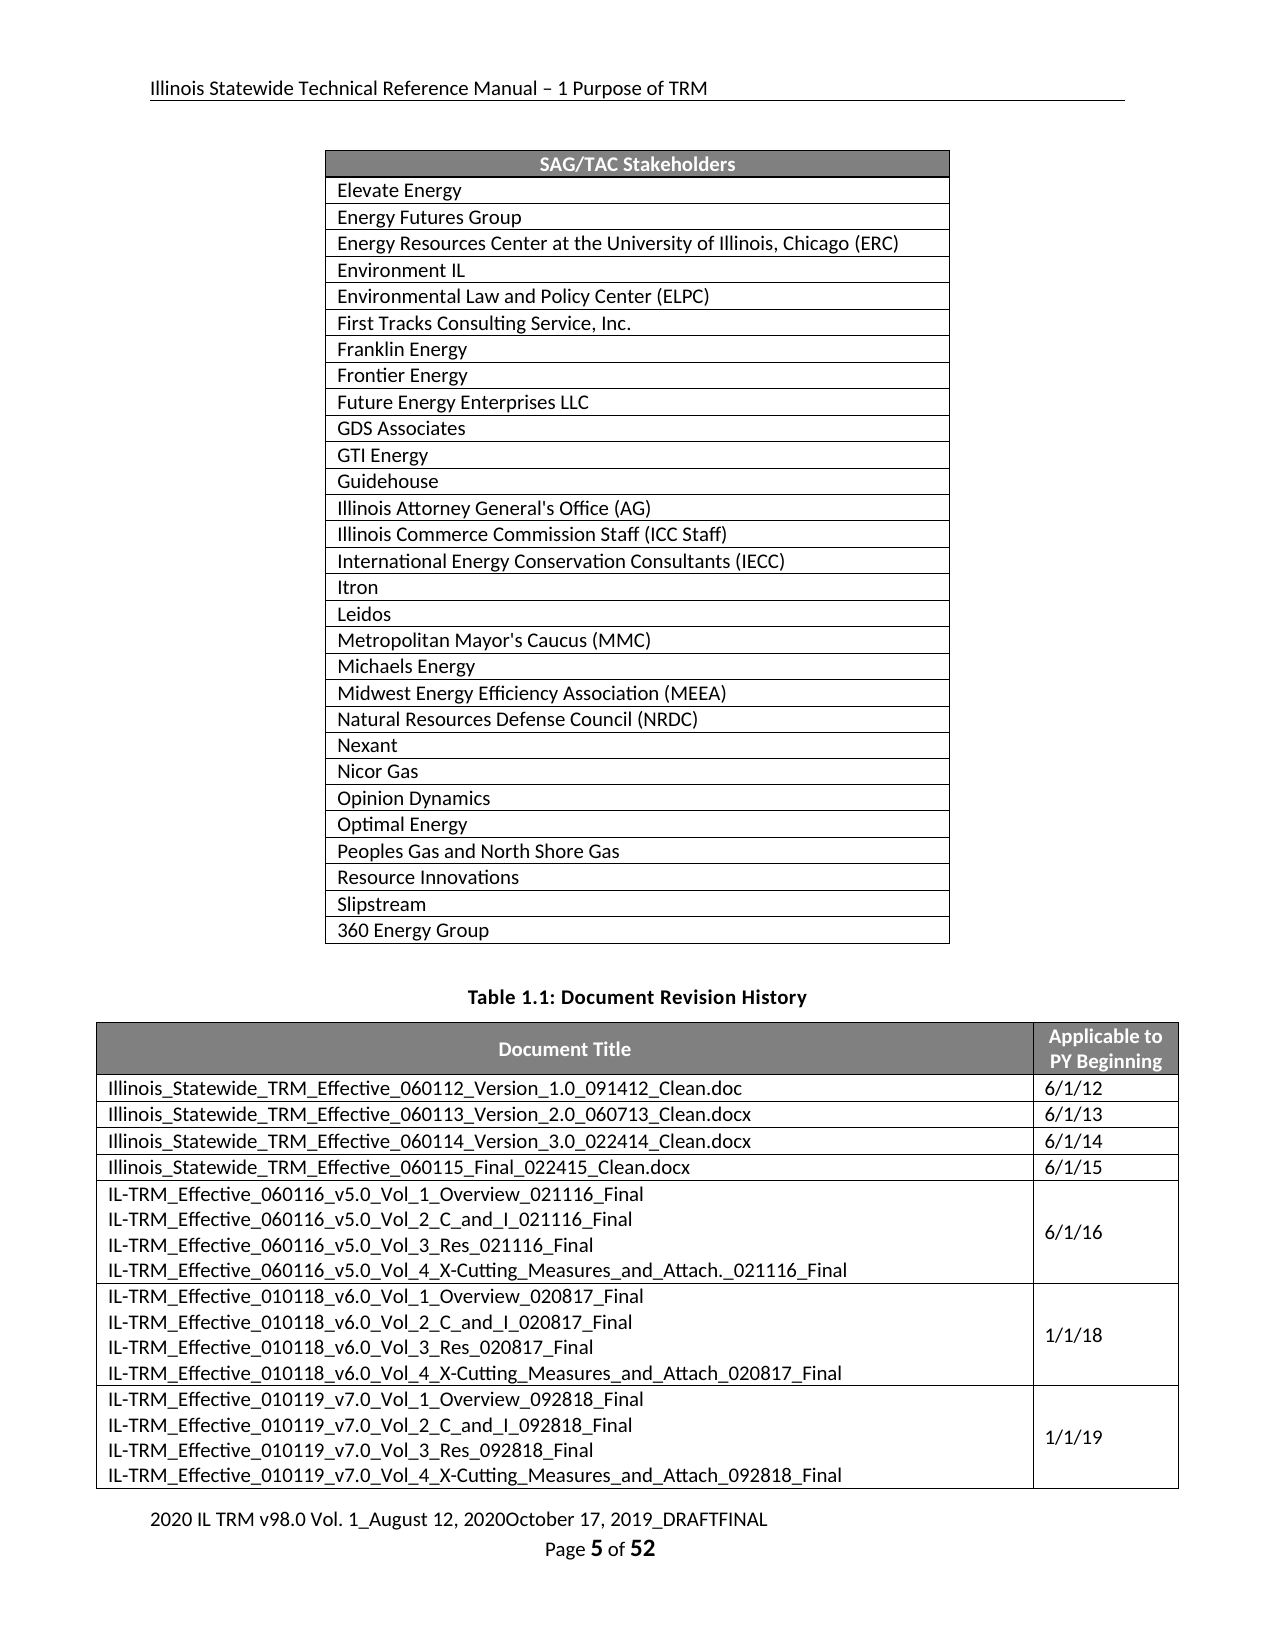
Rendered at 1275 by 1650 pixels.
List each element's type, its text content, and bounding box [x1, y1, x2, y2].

table_cell Opinion Dynamics [326, 785, 949, 810]
table_cell Illinois_Statewide_TRM_Effective_060115_Final_022415_Clean.docx [97, 1155, 1033, 1180]
table_cell Environmental Law and Policy Center (ELPC) [326, 283, 949, 309]
table_cell 1/1/19 [1034, 1386, 1178, 1488]
table_cell Nicor Gas [326, 759, 949, 784]
table_header Applicable to PY Beginning [1034, 1023, 1178, 1074]
table_cell 6/1/12 [1034, 1075, 1178, 1101]
table_cell 6/1/14 [1034, 1128, 1178, 1153]
table_cell Illinois_Statewide_TRM_Effective_060113_Version_2.0_060713_Clean.docx [97, 1102, 1033, 1127]
table_cell Franklin Energy [326, 336, 949, 362]
table_cell Resource Innovations [326, 864, 949, 890]
table_cell Future Energy Enterprises LLC [326, 389, 949, 414]
table_cell Natural Resources Defense Council (NRDC) [326, 707, 949, 732]
table_cell GDS Associates [326, 416, 949, 441]
table_cell Illinois Commerce Commission Staff (ICC Staff) [326, 521, 949, 547]
table_cell Michaels Energy [326, 654, 949, 679]
table_cell Illinois Attorney General's Office (AG) [326, 495, 949, 520]
table_header SAG/TAC Stakeholders [326, 151, 949, 176]
table_cell Itron [326, 574, 949, 600]
table_cell [326, 469, 949, 494]
table_cell [326, 811, 949, 837]
text Table 1.1: Document Revision History [150, 984, 1125, 1010]
table_cell [326, 204, 949, 229]
table_cell Illinois_Statewide_TRM_Effective_060114_Version_3.0_022414_Clean.docx [97, 1128, 1033, 1153]
table_cell [326, 548, 949, 573]
table_cell 6/1/16 [1034, 1181, 1178, 1283]
table_cell Leidos [326, 601, 949, 626]
table_cell Energy Resources Center at the University of Illinois, Chicago (ERC) [326, 230, 949, 256]
table_cell Midwest Energy Efficiency Association (MEEA) [326, 680, 949, 706]
table_header Document Title [97, 1023, 1033, 1074]
table_cell Illinois_Statewide_TRM_Effective_060112_Version_1.0_091412_Clean.doc [97, 1075, 1033, 1101]
table_cell 1/1/18 [1034, 1284, 1178, 1385]
table_cell Peoples Gas and North Shore Gas [326, 838, 949, 863]
table_cell First Tracks Consulting Service, Inc. [326, 310, 949, 335]
table_cell GTI Energy [326, 442, 949, 467]
table_cell 360 Energy Group [326, 917, 949, 943]
table_cell Nexant [326, 733, 949, 757]
table_cell Metropolitan Mayor's Caucus (MMC) [326, 627, 949, 653]
table_cell IL-TRM_Effective_010119_v7.0_Vol_1_Overview_092818_Final IL-TRM_Effective_010119_v7.0_Vol_2_C_and_I_092818_Final IL-TRM_Effective_010119_v7.0_Vol_3_Res_092818_Final IL-TRM_Effective_010119_v7.0_Vol_4_X-Cutting_Measures_and_Attach_092818_Final [97, 1386, 1033, 1488]
table_cell IL-TRM_Effective_060116_v5.0_Vol_1_Overview_021116_Final IL-TRM_Effective_060116_v5.0_Vol_2_C_and_I_021116_Final IL-TRM_Effective_060116_v5.0_Vol_3_Res_021116_Final IL-TRM_Effective_060116_v5.0_Vol_4_X-Cutting_Measures_and_Attach._021116_Final [97, 1181, 1033, 1283]
table_cell Environment IL [326, 257, 949, 282]
table_cell Frontier Energy [326, 363, 949, 388]
table_cell 6/1/13 [1034, 1102, 1178, 1127]
table_cell 6/1/15 [1034, 1155, 1178, 1180]
table_cell Elevate Energy [326, 178, 949, 203]
table_cell IL-TRM_Effective_010118_v6.0_Vol_1_Overview_020817_Final IL-TRM_Effective_010118_v6.0_Vol_2_C_and_I_020817_Final IL-TRM_Effective_010118_v6.0_Vol_3_Res_020817_Final IL-TRM_Effective_010118_v6.0_Vol_4_X-Cutting_Measures_and_Attach_020817_Final [97, 1284, 1033, 1385]
table_cell Slipstream [326, 891, 949, 916]
